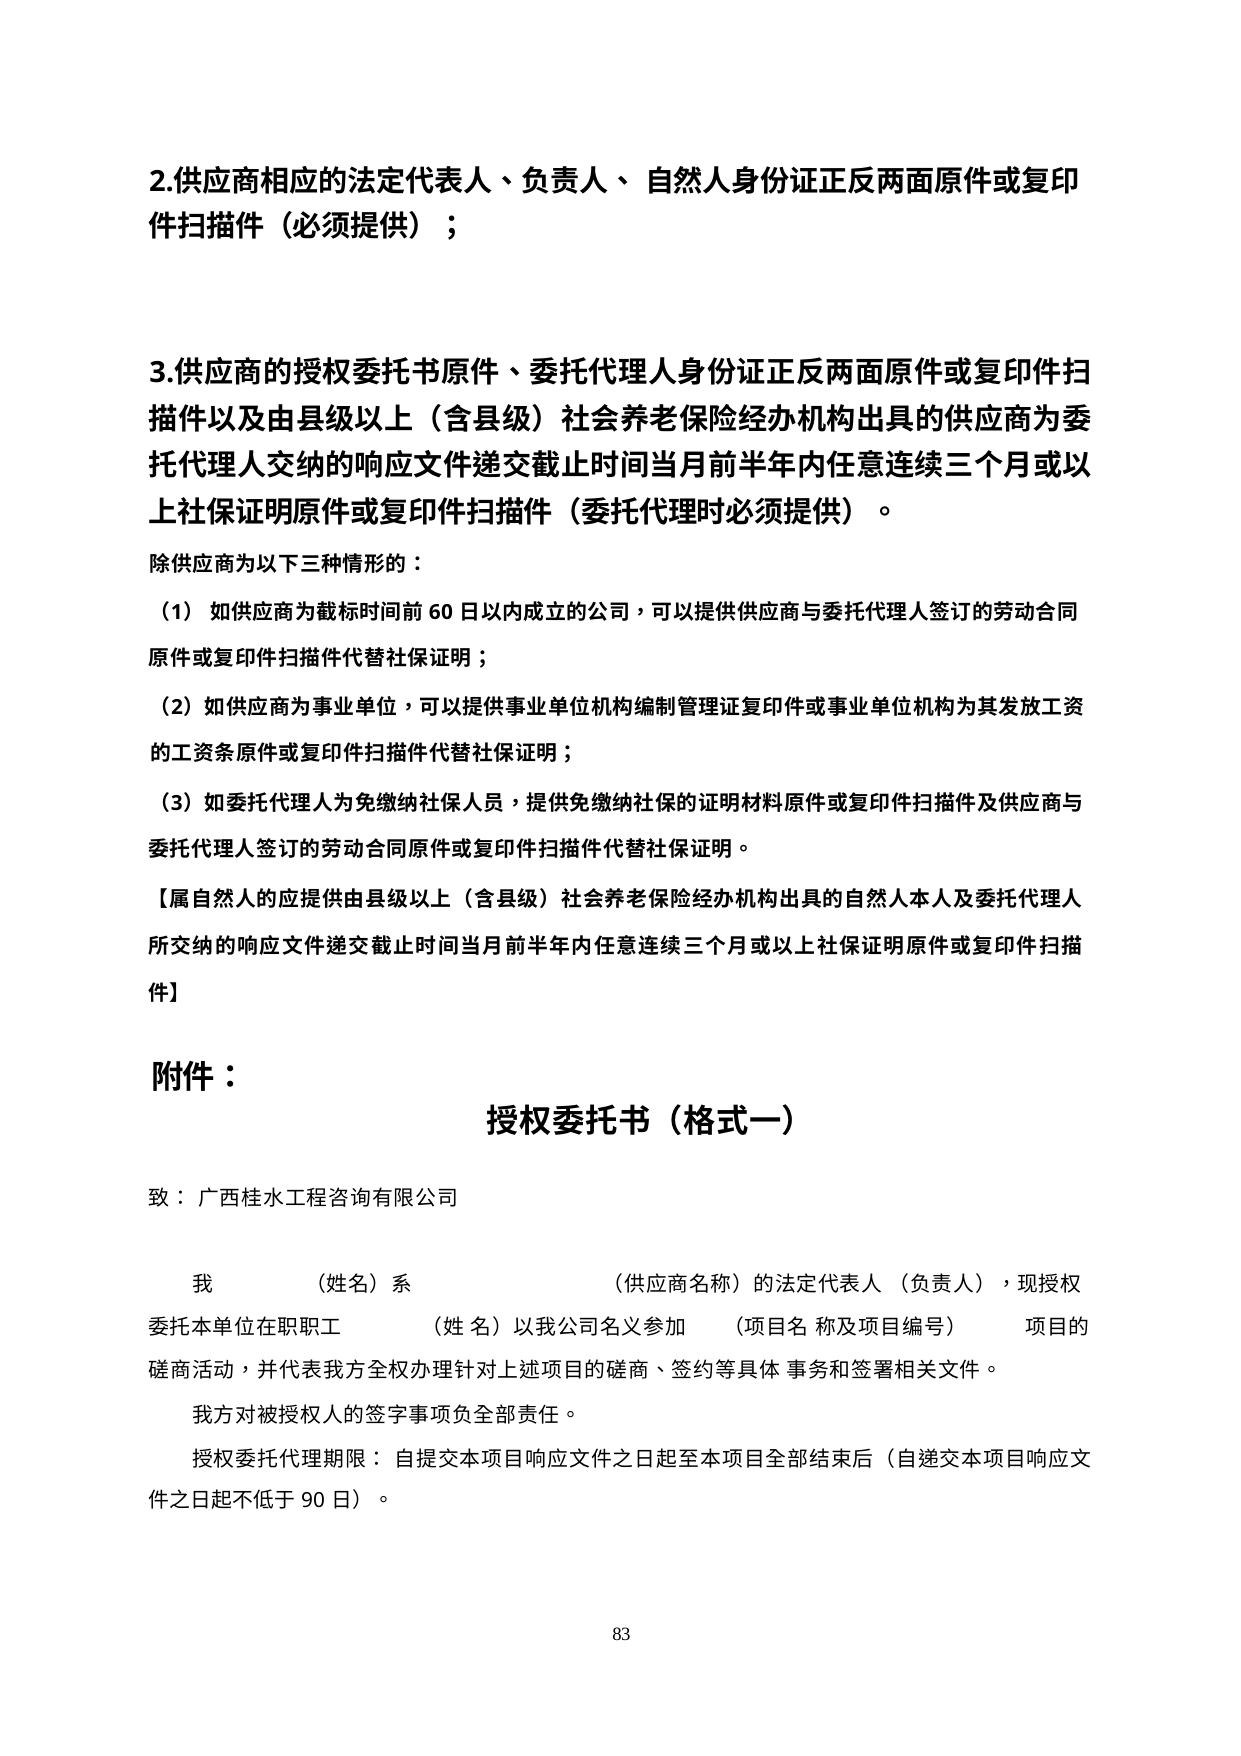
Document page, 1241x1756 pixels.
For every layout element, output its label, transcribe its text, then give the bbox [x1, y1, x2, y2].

text （1） 如供应商为截标时间前 60 日以内成立的公司，可以提供供应商与委托代理人签订的劳动合同 原件或复印件扫描件代替社保证明； [149, 597, 1092, 672]
text 除供应商为以下三种情形的： [149, 550, 1093, 577]
text 授权委托代理期限： 自提交本项目响应文件之日起至本项目全部结束后（自递交本项目响应文 件之日起不低于 90 日）。 [148, 1444, 1093, 1514]
text 3.供应商的授权委托书原件、委托代理人身份证正反两面原件或复印件扫 描件以及由县级以上（含县级）社会养老保险经办机构出具的供应商为委 托代理人交纳的响应文件递交截止时间当月前半年内任意连续三个月或以 上社保证明原件或复印件扫描件（委托代理时必须提供）。 [148, 352, 1093, 531]
text 【属自然人的应提供由县级以上（含县级）社会养老保险经办机构出具的自然人本人及委托代理人 所交纳的响应文件递交截止时间当月前半年内任意连续三个月或以上社保证明原件或复印件扫描 件】 [148, 884, 1092, 1006]
text （2）如供应商为事业单位，可以提供事业单位机构编制管理证复印件或事业单位机构为其发放工资 的工资条原件或复印件扫描件代替社保证明； [149, 692, 1092, 767]
text 致： 广西桂水工程咨询有限公司 [148, 1183, 1093, 1212]
text （3）如委托代理人为免缴纳社保人员，提供免缴纳社保的证明材料原件或复印件扫描件及供应商与 委托代理人签订的劳动合同原件或复印件扫描件代替社保证明。 [148, 788, 1092, 863]
text 附件： [151, 1055, 1093, 1096]
text 我 （姓名）系 （供应商名称）的法定代表人 （负责人），现授权委托本单位在职职工 （姓 名）以我公司名义参加 （项目名 称及项目编号） 项目的磋商活动，并代表我方全权办理针对上述项目的磋商、签约等具体 事务和签署相关文件。 [148, 1269, 1093, 1383]
text 我方对被授权人的签字事项负全部责任。 [192, 1401, 1093, 1428]
text 2.供应商相应的法定代表人、负责人、 自然人身份证正反两面原件或复印 件扫描件（必须提供）； [148, 160, 1093, 245]
text 授权委托书（格式一） [487, 1100, 1093, 1141]
